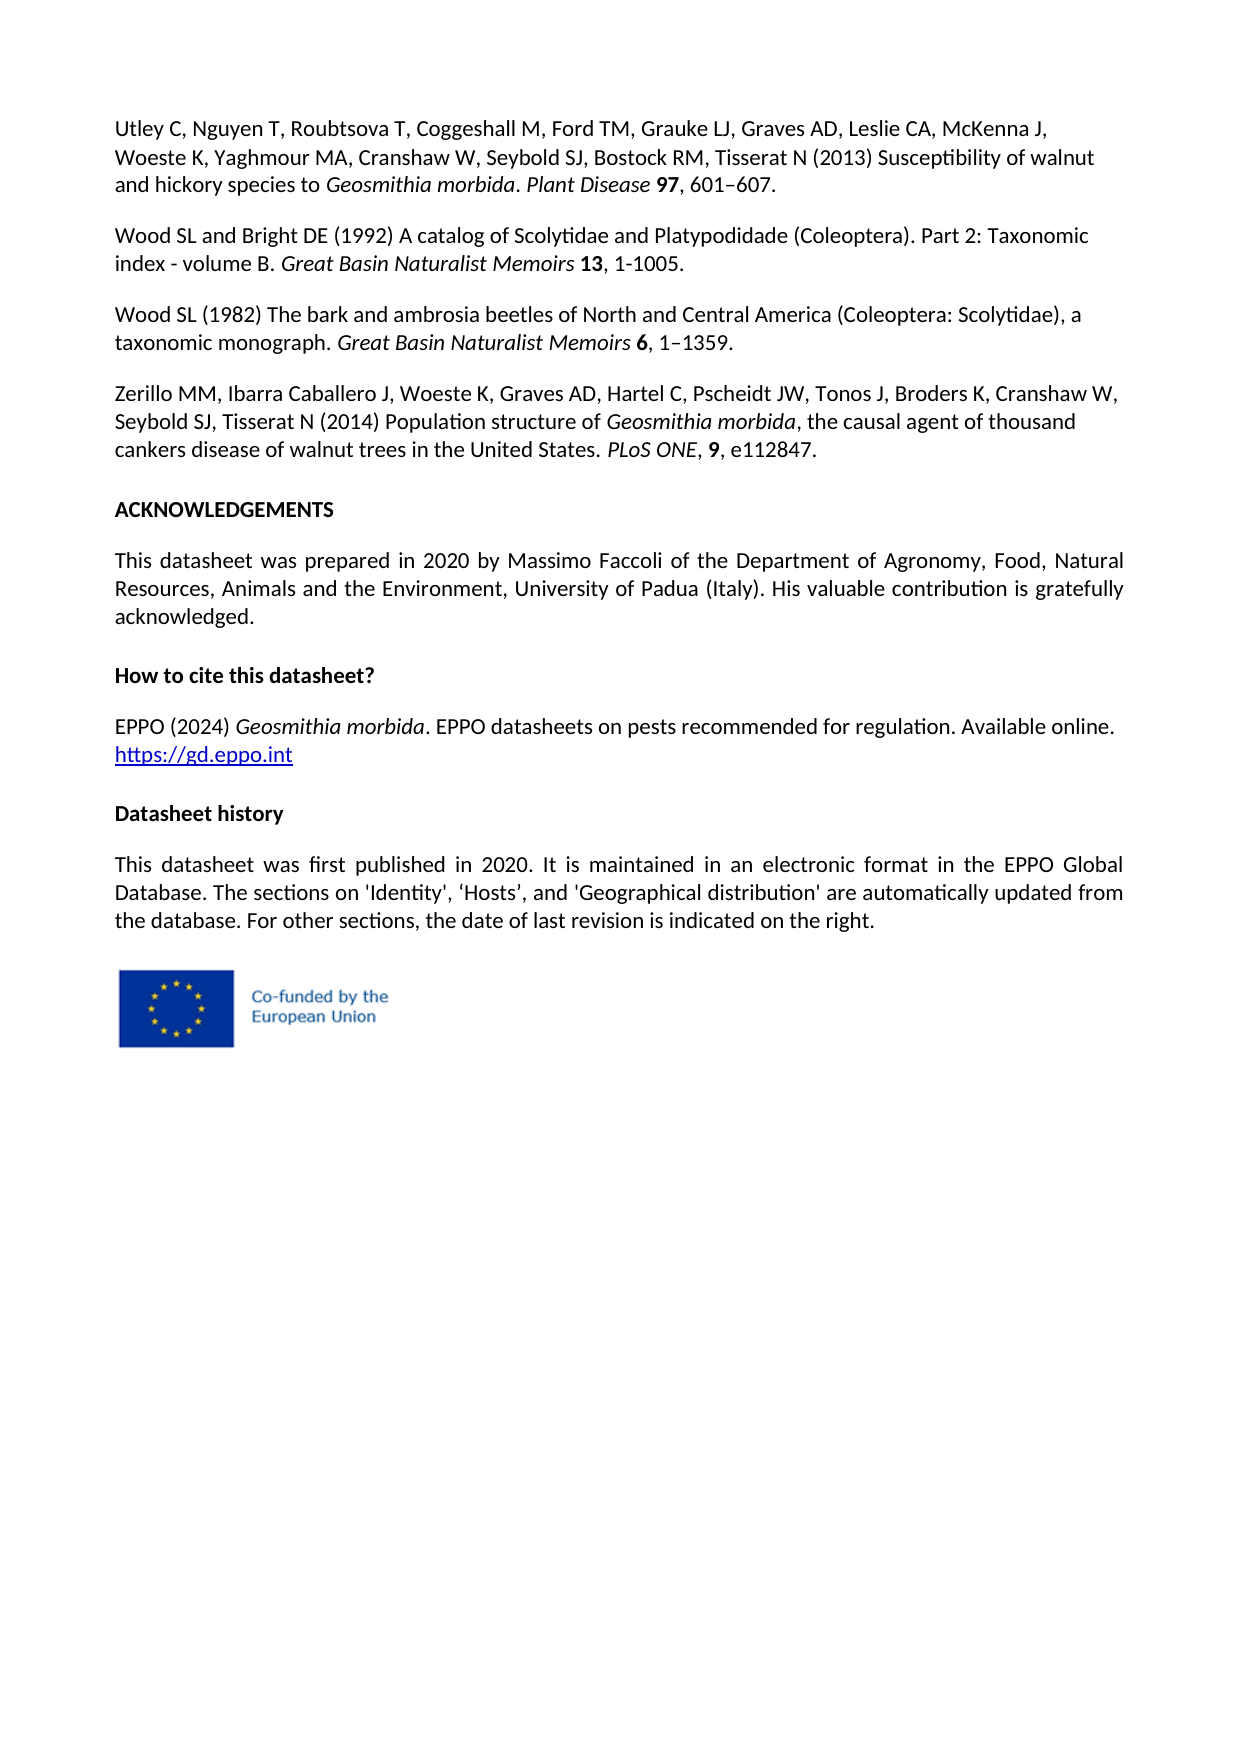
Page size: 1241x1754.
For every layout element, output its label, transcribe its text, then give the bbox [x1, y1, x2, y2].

text Zerillo MM, Ibarra Caballero J, Woeste K, Graves AD, Hartel C, Pscheidt JW, Tonos J, Broders K, Cranshaw W, Seybold SJ, Tisserat N (2014) Population structure of Geosmithia morbida, the causal agent of thousand cankers disease of walnut trees in the United States. PLoS ONE, 9, e112847. [114, 379, 1126, 463]
text ACKNOWLEDGEMENTS [114, 495, 1126, 523]
text Wood SL and Bright DE (1992) A catalog of Scolytidae and Platypodidade (Coleoptera). Part 2: Taxonomic index - volume B. Great Basin Naturalist Memoirs 13, 1-1005. [114, 222, 1126, 278]
text EPPO (2024) Geosmithia morbida. EPPO datasheets on pests recommended for regulation. Available online. https://gd.eppo.int [114, 712, 1126, 768]
text Utley C, Nguyen T, Roubtsova T, Coggeshall M, Ford TM, Grauke LJ, Graves AD, Leslie CA, McKenna J, Woeste K, Yaghmour MA, Cranshaw W, Seybold SJ, Bostock RM, Tisserat N (2013) Susceptibility of walnut and hickory species to Geosmithia morbida. Plant Disease 97, 601–607. [114, 114, 1126, 199]
text How to cite this datasheet? [114, 661, 1126, 689]
text This datasheet was first published in 2020. It is maintained in an electronic format in the EPPO Global Database. The sections on 'Identity', ‘Hosts’, and 'Geographical distribution' are automatically updated from the database. For other sections, the date of last revision is indicated on the right. [114, 850, 1126, 934]
picture [114, 957, 410, 1057]
text Datasheet history [114, 799, 1126, 827]
text Wood SL (1982) The bark and ambrosia beetles of North and Central America (Coleoptera: Scolytidae), a taxonomic monograph. Great Basin Naturalist Memoirs 6, 1–1359. [114, 301, 1126, 357]
text This datasheet was prepared in 2020 by Massimo Faccoli of the Department of Agronomy, Food, Natural Resources, Animals and the Environment, University of Padua (Italy). His valuable contribution is gratefully acknowledged. [114, 546, 1126, 630]
